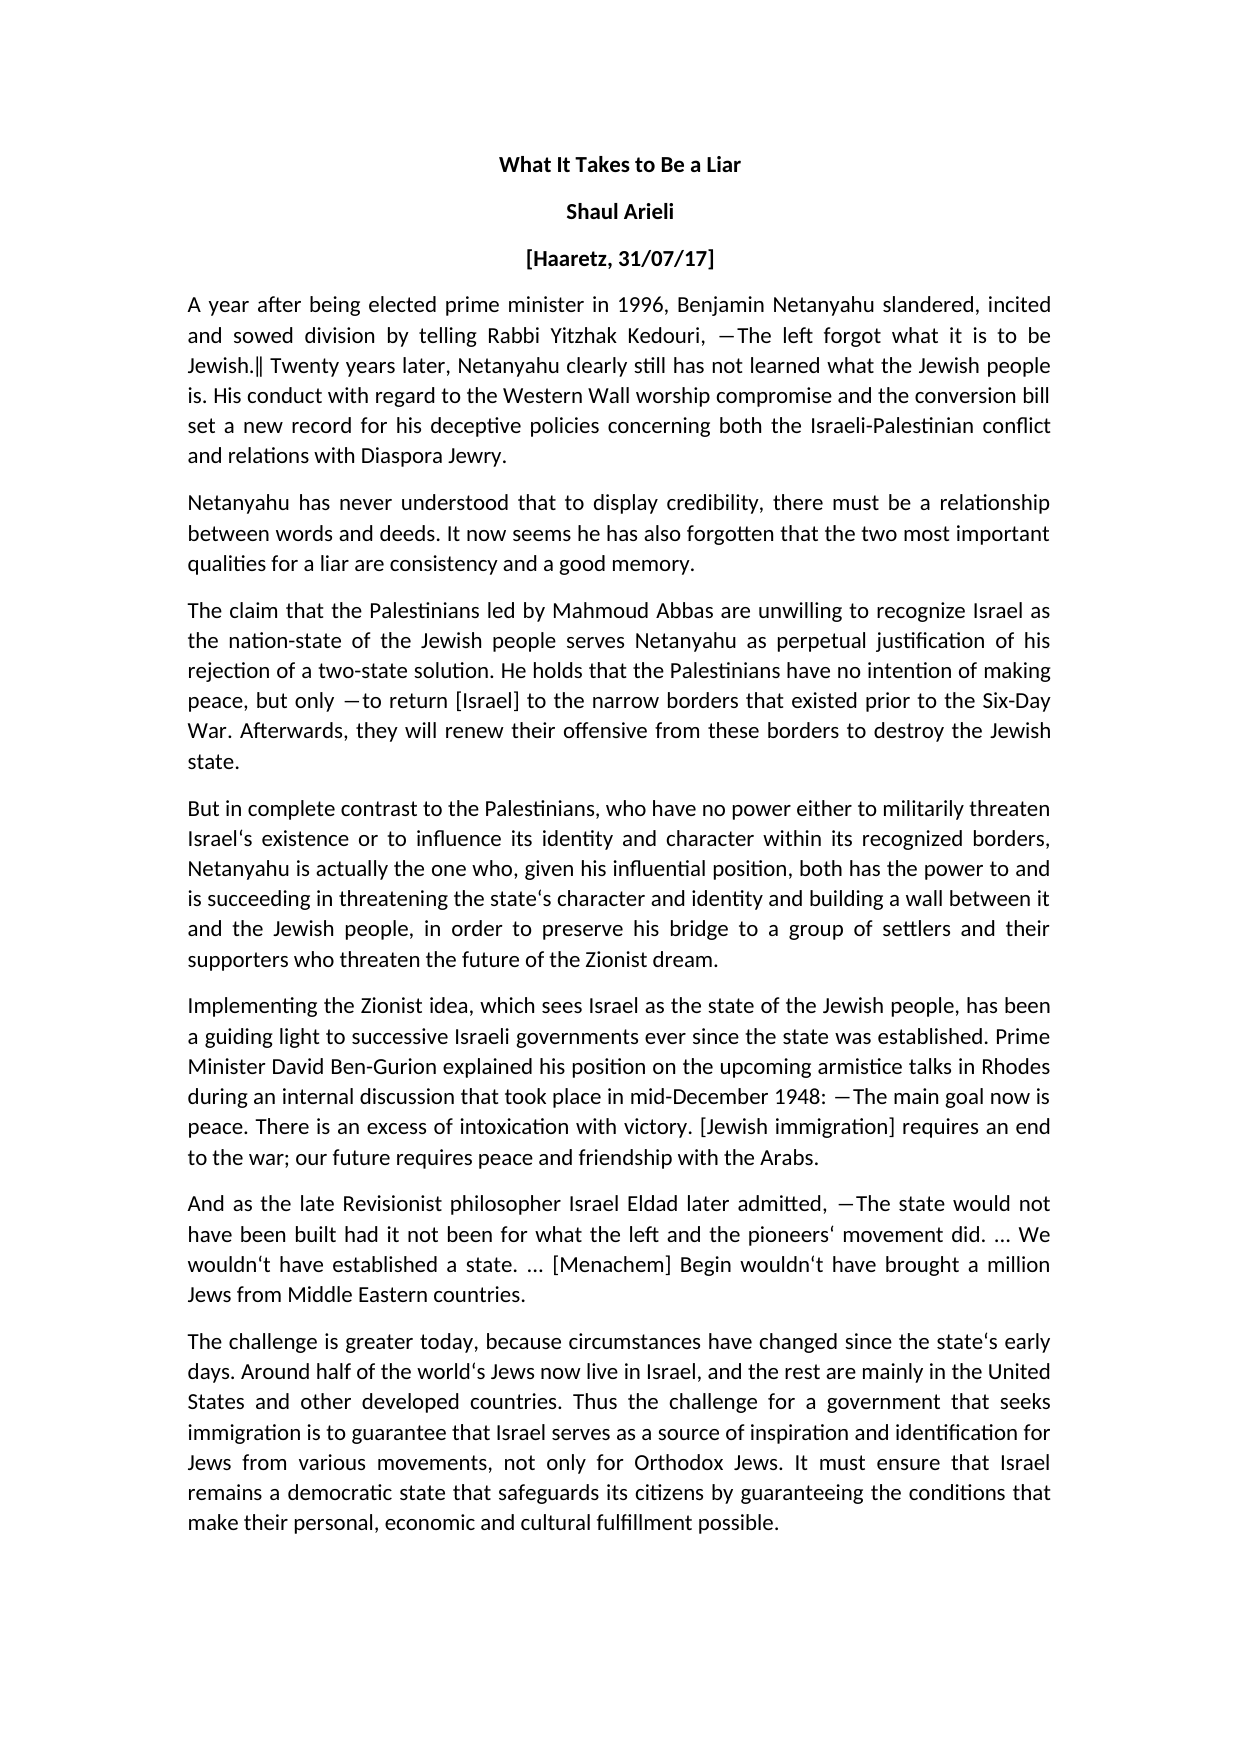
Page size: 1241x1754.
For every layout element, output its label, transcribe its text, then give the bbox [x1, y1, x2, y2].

text The claim that the Palestinians led by Mahmoud Abbas are unwilling to recognize Israel as the nation-state of the Jewish people serves Netanyahu as perpetual justification of his rejection of a two-state solution. He holds that the Palestinians have no intention of making peace, but only ―to return [Israel] to the narrow borders that existed prior to the Six-Day War. Afterwards, they will renew their offensive from these borders to destroy the Jewish state. [187, 596, 1053, 775]
text Shaul Arieli [187, 197, 1053, 225]
text Implementing the Zionist idea, which sees Israel as the state of the Jewish people, has been a guiding light to successive Israeli governments ever since the state was established. Prime Minister David Ben-Gurion explained his position on the upcoming armistice talks in Rhodes during an internal discussion that took place in mid-December 1948: ―The main goal now is peace. There is an excess of intoxication with victory. [Jewish immigration] requires an end to the war; our future requires peace and friendship with the Arabs. [187, 992, 1053, 1171]
text What It Takes to Be a Liar [187, 150, 1053, 178]
text The challenge is greater today, because circumstances have changed since the state‘s early days. Around half of the world‘s Jews now live in Israel, and the rest are mainly in the United States and other developed countries. Thus the challenge for a government that seeks immigration is to guarantee that Israel serves as a source of inspiration and identification for Jews from various movements, not only for Orthodox Jews. It must ensure that Israel remains a democratic state that safeguards its citizens by guaranteeing the conditions that make their personal, economic and cultural fulfillment possible. [187, 1327, 1053, 1536]
text [Haaretz, 31/07/17] [187, 244, 1053, 272]
text Netanyahu has never understood that to display credibility, there must be a relationship between words and deeds. It now seems he has also forgotten that the two most important qualities for a liar are consistency and a good memory. [187, 488, 1053, 577]
text But in complete contrast to the Palestinians, who have no power either to militarily threaten Israel‘s existence or to influence its identity and character within its recognized borders, Netanyahu is actually the one who, given his influential position, both has the power to and is succeeding in threatening the state‘s character and identity and building a wall between it and the Jewish people, in order to preserve his bridge to a group of settlers and their supporters who threaten the future of the Zionist dream. [187, 794, 1053, 973]
text And as the late Revisionist philosopher Israel Eldad later admitted, ―The state would not have been built had it not been for what the left and the pioneers‘ movement did. ... We wouldn‘t have established a state. ... [Menachem] Begin wouldn‘t have brought a million Jews from Middle Eastern countries. [187, 1189, 1053, 1308]
text A year after being elected prime minister in 1996, Benjamin Netanyahu slandered, incited and sowed division by telling Rabbi Yitzhak Kedouri, ―The left forgot what it is to be Jewish.‖ Twenty years later, Netanyahu clearly still has not learned what the Jewish people is. His conduct with regard to the Western Wall worship compromise and the conversion bill set a new record for his deceptive policies concerning both the Israeli-Palestinian conflict and relations with Diaspora Jewry. [187, 291, 1053, 470]
